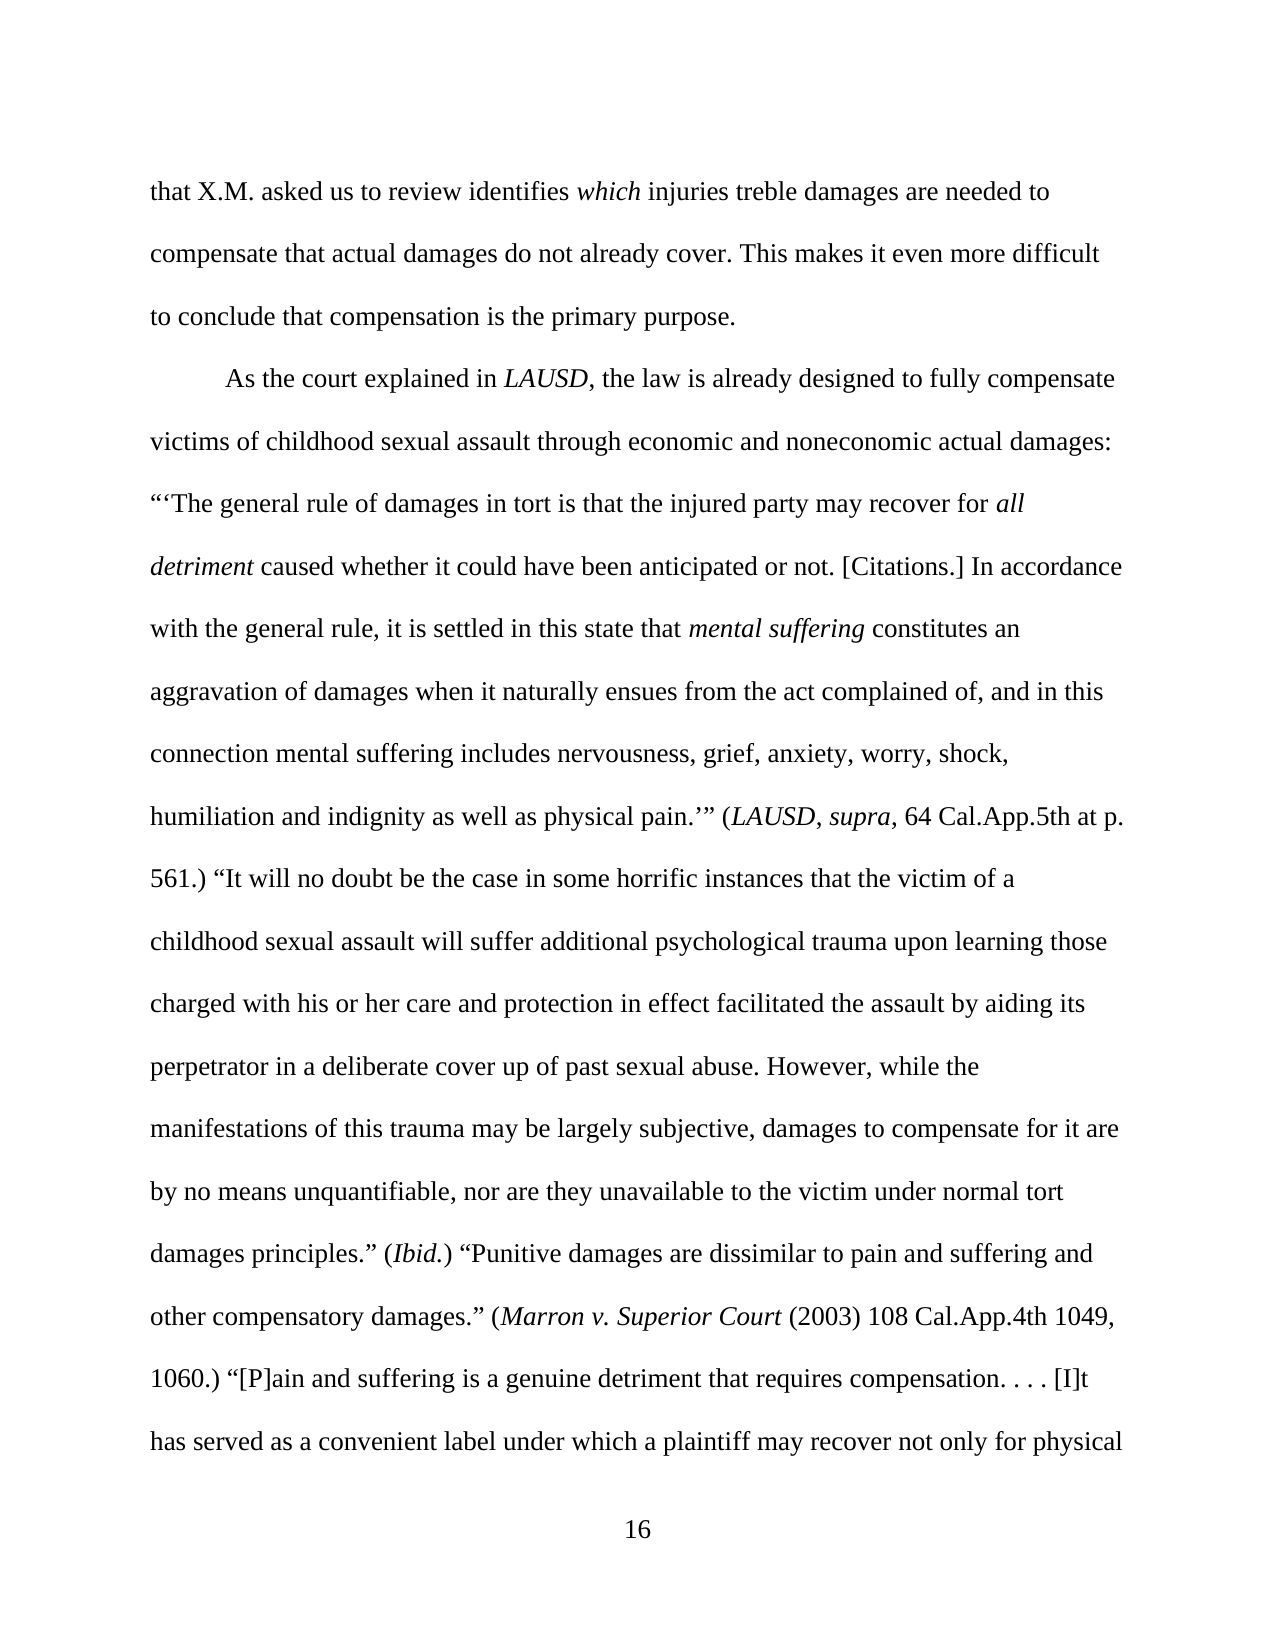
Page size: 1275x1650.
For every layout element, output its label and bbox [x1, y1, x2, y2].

text [150, 337, 1125, 1462]
text [150, 150, 1125, 337]
